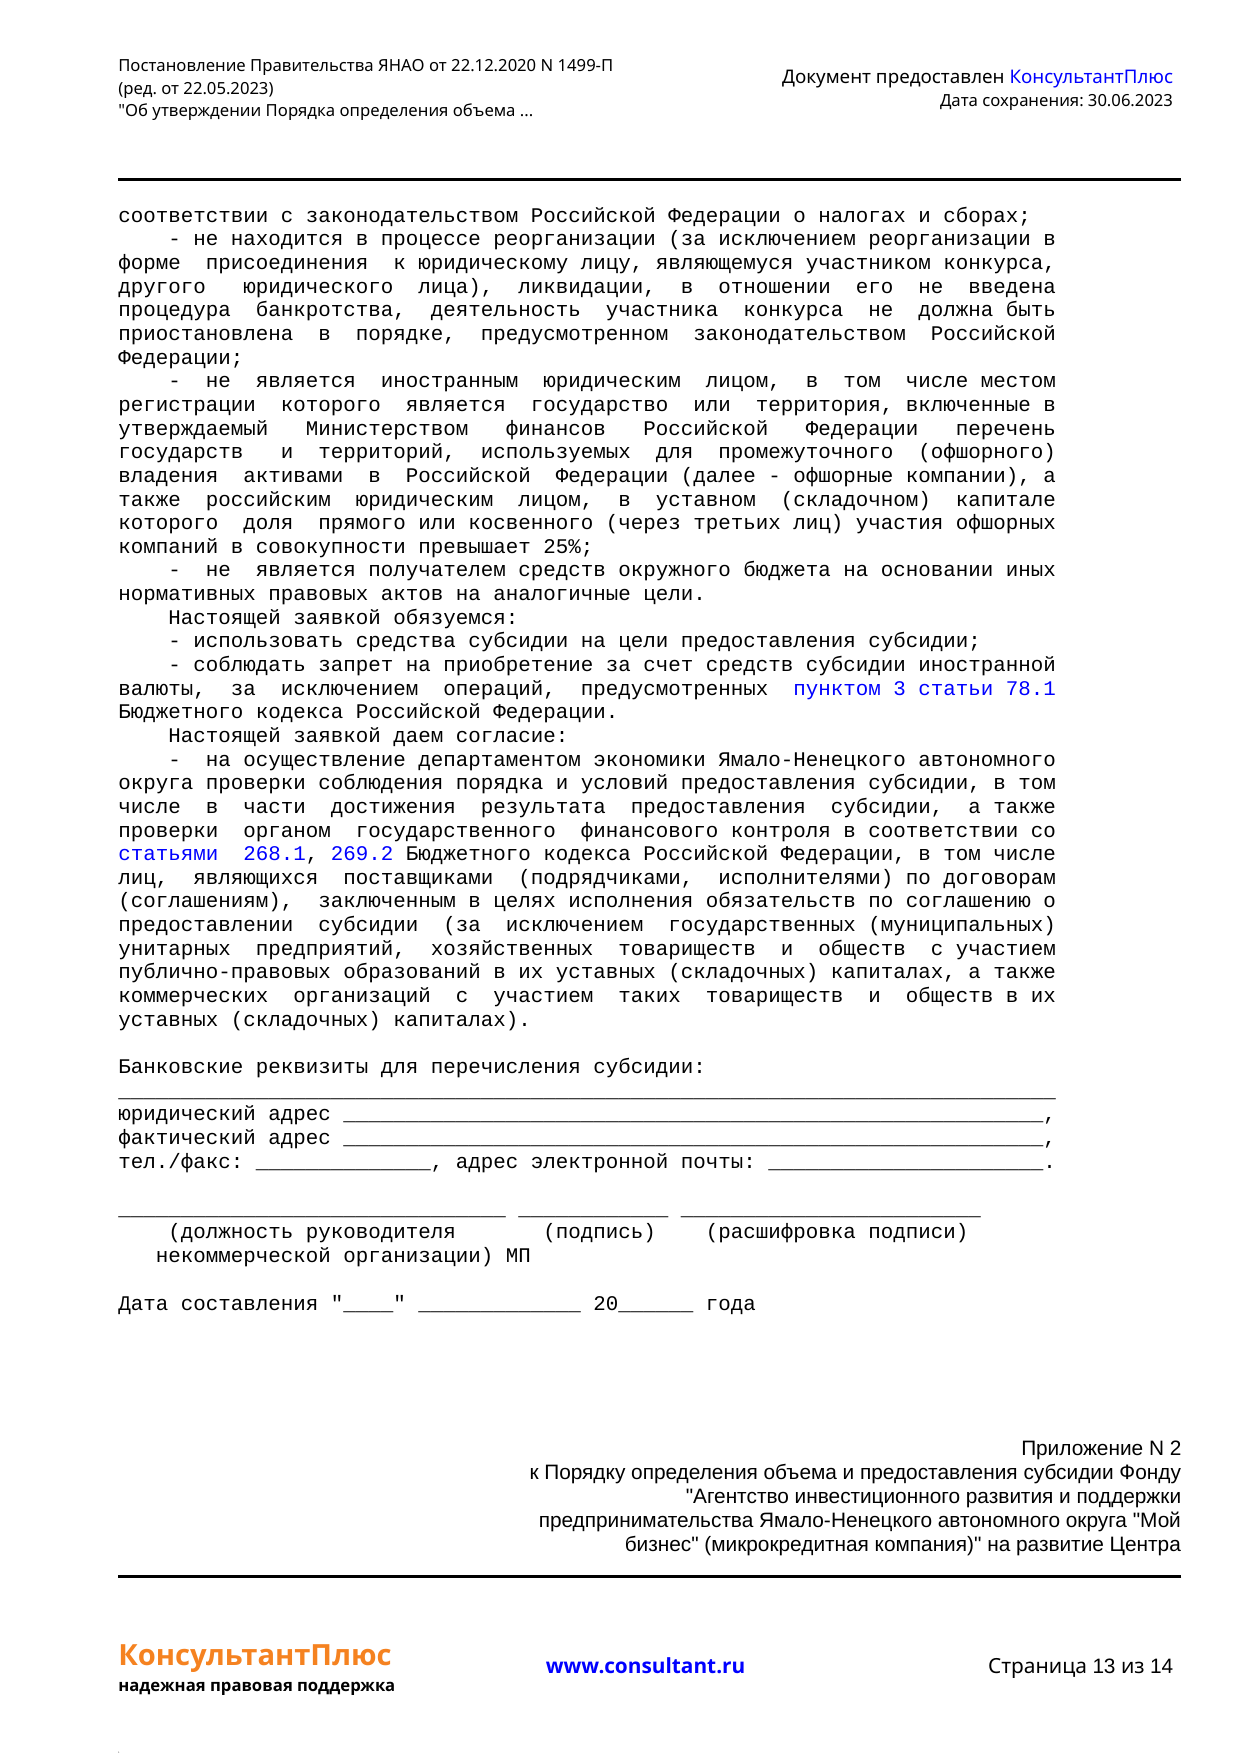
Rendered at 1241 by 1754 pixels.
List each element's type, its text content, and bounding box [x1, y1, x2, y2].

text фактический адрес ________________________________________________________, [118, 1127, 1181, 1151]
text также российским юридическим лицом, в уставном (складочном) капитале [118, 488, 1181, 512]
text числе в части достижения результата предоставления субсидии, а также [118, 796, 1181, 819]
text другого юридического лица), ликвидации, в отношении его не введена [118, 276, 1181, 299]
text - не является иностранным юридическим лицом, в том числе местом [118, 370, 1181, 394]
text публично-правовых образований в их уставных (складочных) капиталах, а также [118, 961, 1181, 985]
text - на осуществление департаментом экономики Ямало-Ненецкого автономного [118, 749, 1181, 772]
text регистрации которого является государство или территория, включенные в [118, 394, 1181, 418]
text Бюджетного кодекса Российской Федерации. [118, 701, 1181, 725]
text Федерации; [118, 347, 1181, 370]
text - соблюдать запрет на приобретение за счет средств субсидии иностранной [118, 654, 1181, 678]
text (соглашениям), заключенным в целях исполнения обязательств по соглашению о [118, 891, 1181, 914]
text Дата составления "____" _____________ 20______ года [118, 1292, 1181, 1316]
text государств и территорий, используемых для промежуточного (офшорного) [118, 441, 1181, 465]
text валюты, за исключением операций, предусмотренных пунктом 3 статьи 78.1 [118, 678, 1181, 701]
text к Порядку определения объема и предоставления субсидии Фонду [118, 1460, 1181, 1484]
text тел./факс: ______________, адрес электронной почты: ______________________. [118, 1151, 1181, 1174]
text _______________________________ ____________ ________________________ [118, 1198, 1181, 1222]
text предоставлении субсидии (за исключением государственных (муниципальных) [118, 914, 1181, 938]
text - не находится в процессе реорганизации (за исключением реорганизации в [118, 228, 1181, 252]
text Настоящей заявкой даем согласие: [118, 725, 1181, 749]
text Приложение N 2 [118, 1436, 1181, 1460]
text нормативных правовых актов на аналогичные цели. [118, 583, 1181, 607]
text предпринимательства Ямало-Ненецкого автономного округа "Мой [118, 1508, 1181, 1532]
text юридический адрес ________________________________________________________, [118, 1103, 1181, 1127]
text - не является получателем средств окружного бюджета на основании иных [118, 559, 1181, 583]
text уставных (складочных) капиталах). [118, 1009, 1181, 1032]
text лиц, являющихся поставщиками (подрядчиками, исполнителями) по договорам [118, 867, 1181, 891]
text "Агентство инвестиционного развития и поддержки [118, 1484, 1181, 1508]
text форме присоединения к юридическому лицу, являющемуся участником конкурса, [118, 252, 1181, 276]
text Банковские реквизиты для перечисления субсидии: [118, 1056, 1181, 1080]
text округа проверки соблюдения порядка и условий предоставления субсидии, в том [118, 772, 1181, 796]
text соответствии с законодательством Российской Федерации о налогах и сборах; [118, 205, 1181, 228]
text Настоящей заявкой обязуемся: [118, 607, 1181, 630]
text компаний в совокупности превышает 25%; [118, 536, 1181, 559]
text некоммерческой организации) МП [118, 1245, 1181, 1269]
text процедура банкротства, деятельность участника конкурса не должна быть [118, 299, 1181, 323]
text (должность руководителя (подпись) (расшифровка подписи) [118, 1222, 1181, 1245]
text - использовать средства субсидии на цели предоставления субсидии; [118, 630, 1181, 654]
text приостановлена в порядке, предусмотренном законодательством Российской [118, 323, 1181, 347]
text которого доля прямого или косвенного (через третьих лиц) участия офшорных [118, 512, 1181, 536]
text статьями 268.1, 269.2 Бюджетного кодекса Российской Федерации, в том числе [118, 843, 1181, 867]
text коммерческих организаций с участием таких товариществ и обществ в их [118, 985, 1181, 1009]
text ___________________________________________________________________________ [118, 1080, 1181, 1103]
text владения активами в Российской Федерации (далее - офшорные компании), а [118, 465, 1181, 488]
text унитарных предприятий, хозяйственных товариществ и обществ с участием [118, 938, 1181, 961]
text бизнес" (микрокредитная компания)" на развитие Центра [118, 1532, 1181, 1556]
text утверждаемый Министерством финансов Российской Федерации перечень [118, 418, 1181, 441]
text проверки органом государственного финансового контроля в соответствии со [118, 819, 1181, 843]
